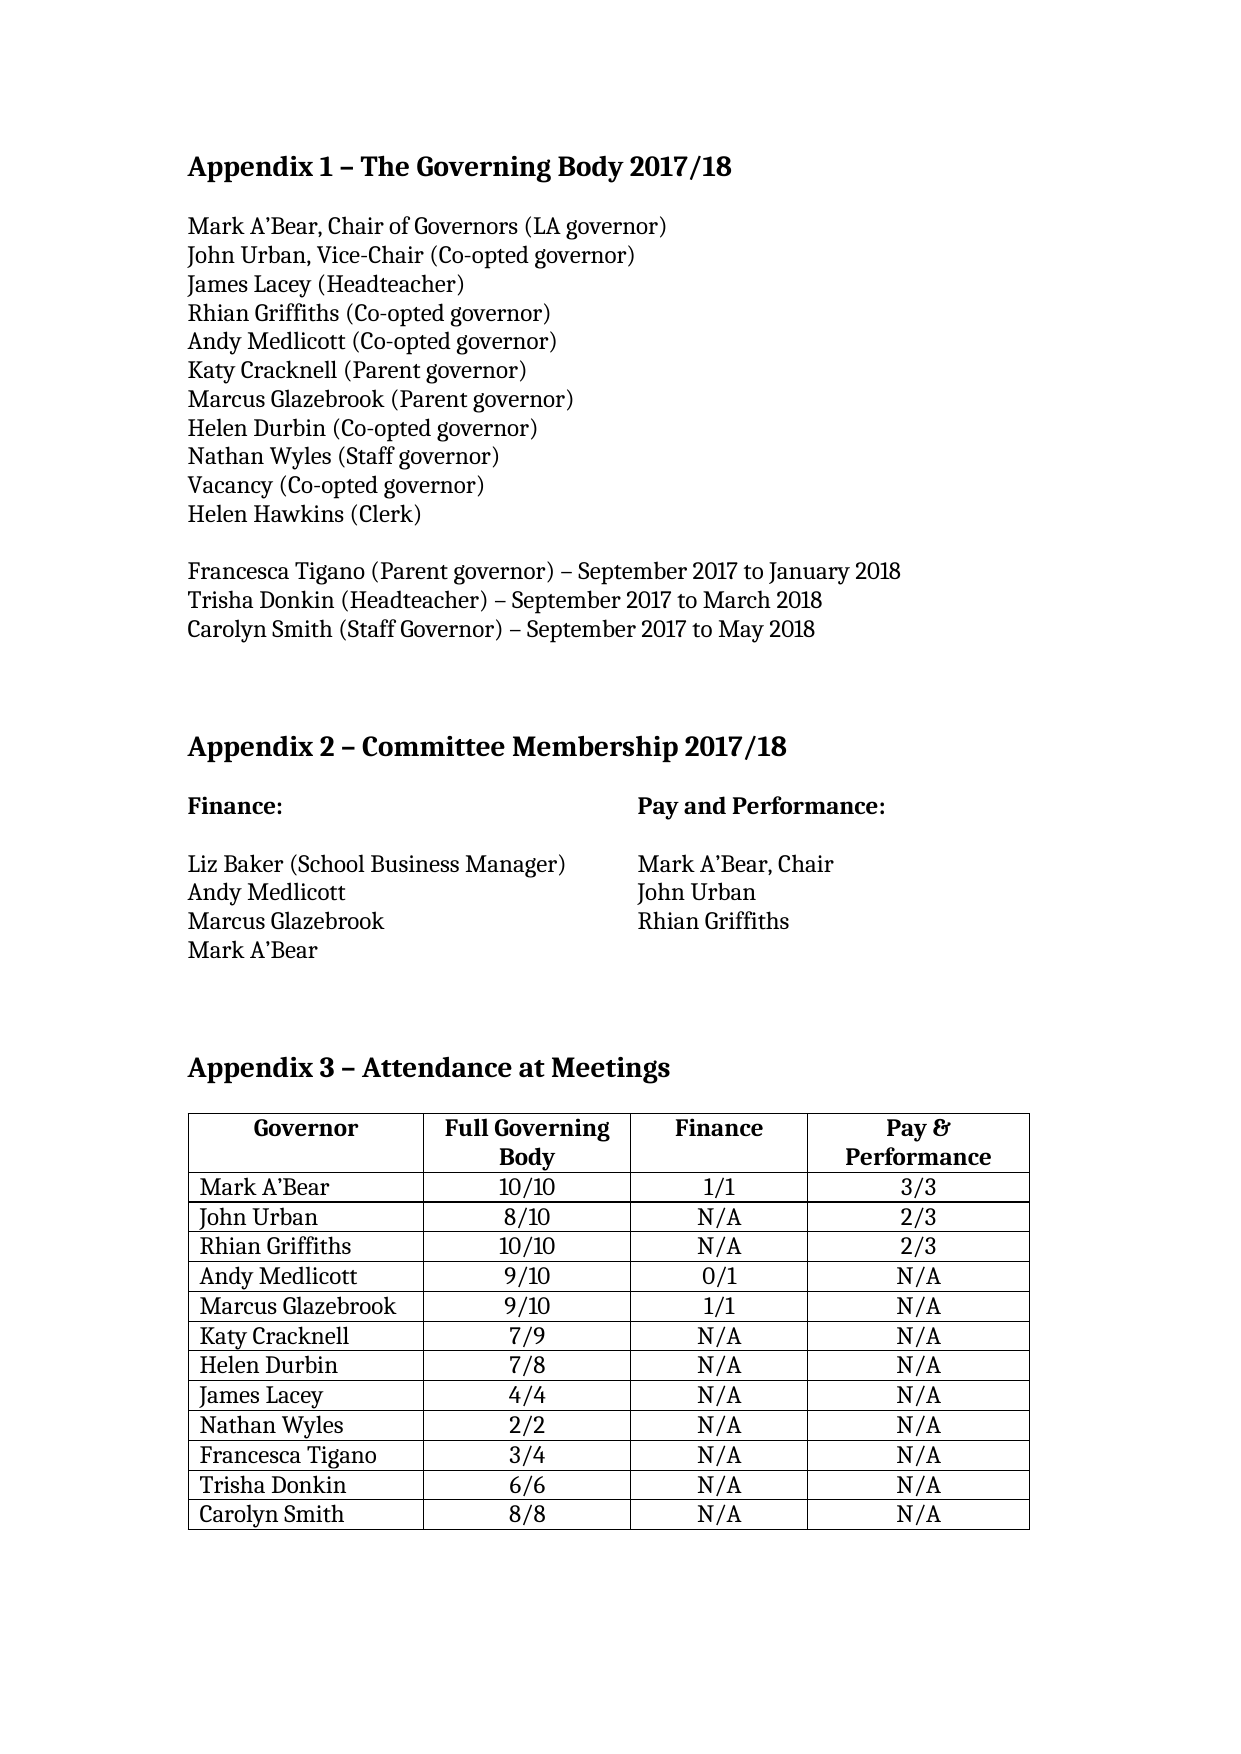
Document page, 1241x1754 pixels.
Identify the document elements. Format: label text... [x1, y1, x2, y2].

table_header Pay & Performance [808, 1114, 1029, 1172]
table_cell 10/10 [424, 1173, 630, 1201]
table_cell N/A [808, 1381, 1029, 1410]
table_cell 3/4 [424, 1441, 630, 1469]
table_header Finance [631, 1114, 807, 1172]
table_cell N/A [631, 1500, 807, 1529]
text Liz Baker (School Business Manager) Mark A’Bear, Chair [187, 849, 1053, 878]
table_cell Helen Durbin [189, 1351, 423, 1380]
table_cell Mark A’Bear [189, 1173, 423, 1201]
table_cell John Urban [189, 1203, 423, 1231]
table_cell N/A [631, 1203, 807, 1231]
table_cell 2/3 [808, 1203, 1029, 1231]
text Marcus Glazebrook (Parent governor) [187, 385, 1053, 413]
table_cell 2/3 [808, 1232, 1029, 1261]
text John Urban, Vice-Chair (Co-opted governor) [187, 241, 1053, 270]
text James Lacey (Headteacher) [187, 270, 1053, 298]
table_cell Francesca Tigano [189, 1441, 423, 1469]
table_cell Rhian Griffiths [189, 1232, 423, 1261]
table_cell N/A [808, 1411, 1029, 1440]
text Francesca Tigano (Parent governor) – September 2017 to January 2018 [187, 557, 1053, 586]
table_cell 8/10 [424, 1203, 630, 1231]
text Katy Cracknell (Parent governor) [187, 356, 1053, 385]
table_cell 7/9 [424, 1322, 630, 1350]
table_cell 9/10 [424, 1262, 630, 1291]
table_cell N/A [631, 1471, 807, 1499]
table_cell N/A [808, 1351, 1029, 1380]
text Finance: Pay and Performance: [187, 792, 1053, 821]
table_cell Andy Medlicott [189, 1262, 423, 1291]
table_cell James Lacey [189, 1381, 423, 1410]
table_cell 1/1 [631, 1292, 807, 1321]
table_cell 6/6 [424, 1471, 630, 1499]
table_cell 8/8 [424, 1500, 630, 1529]
table_cell N/A [808, 1262, 1029, 1291]
table_header Full Governing Body [424, 1114, 630, 1172]
table_cell 4/4 [424, 1381, 630, 1410]
text Mark A’Bear [187, 936, 1053, 964]
text Andy Medlicott John Urban [187, 878, 1053, 907]
table_cell 7/8 [424, 1351, 630, 1380]
text Mark A’Bear, Chair of Governors (LA governor) [187, 212, 1053, 241]
table_cell Katy Cracknell [189, 1322, 423, 1350]
table_cell N/A [631, 1351, 807, 1380]
table_cell N/A [631, 1232, 807, 1261]
table_cell 3/3 [808, 1173, 1029, 1201]
table_cell 1/1 [631, 1173, 807, 1201]
table_cell 9/10 [424, 1292, 630, 1321]
text Marcus Glazebrook Rhian Griffiths [187, 907, 1053, 936]
table_cell Nathan Wyles [189, 1411, 423, 1440]
table_cell N/A [631, 1441, 807, 1469]
table_cell Trisha Donkin [189, 1471, 423, 1499]
text Helen Hawkins (Clerk) [187, 500, 1053, 528]
table_cell 0/1 [631, 1262, 807, 1291]
table_cell 10/10 [424, 1232, 630, 1261]
text Andy Medlicott (Co-opted governor) [187, 327, 1053, 356]
text Appendix 2 – Committee Membership 2017/18 [187, 730, 1053, 763]
table_cell N/A [808, 1292, 1029, 1321]
table_cell Marcus Glazebrook [189, 1292, 423, 1321]
table_cell 2/2 [424, 1411, 630, 1440]
text Vacancy (Co-opted governor) [187, 471, 1053, 500]
table_cell N/A [808, 1500, 1029, 1529]
table_cell Carolyn Smith [189, 1500, 423, 1529]
text Appendix 1 – The Governing Body 2017/18 [187, 150, 1053, 183]
text Carolyn Smith (Staff Governor) – September 2017 to May 2018 [187, 615, 1053, 643]
table_cell N/A [631, 1322, 807, 1350]
table_cell N/A [808, 1471, 1029, 1499]
table_header Governor [189, 1114, 423, 1172]
text Trisha Donkin (Headteacher) – September 2017 to March 2018 [187, 586, 1053, 615]
table_cell N/A [631, 1411, 807, 1440]
text Helen Durbin (Co-opted governor) [187, 413, 1053, 442]
table_cell N/A [808, 1441, 1029, 1469]
table_cell N/A [808, 1322, 1029, 1350]
text Rhian Griffiths (Co-opted governor) [187, 298, 1053, 327]
text Appendix 3 – Attendance at Meetings [187, 1051, 1053, 1084]
table_cell N/A [631, 1381, 807, 1410]
text Nathan Wyles (Staff governor) [187, 442, 1053, 471]
